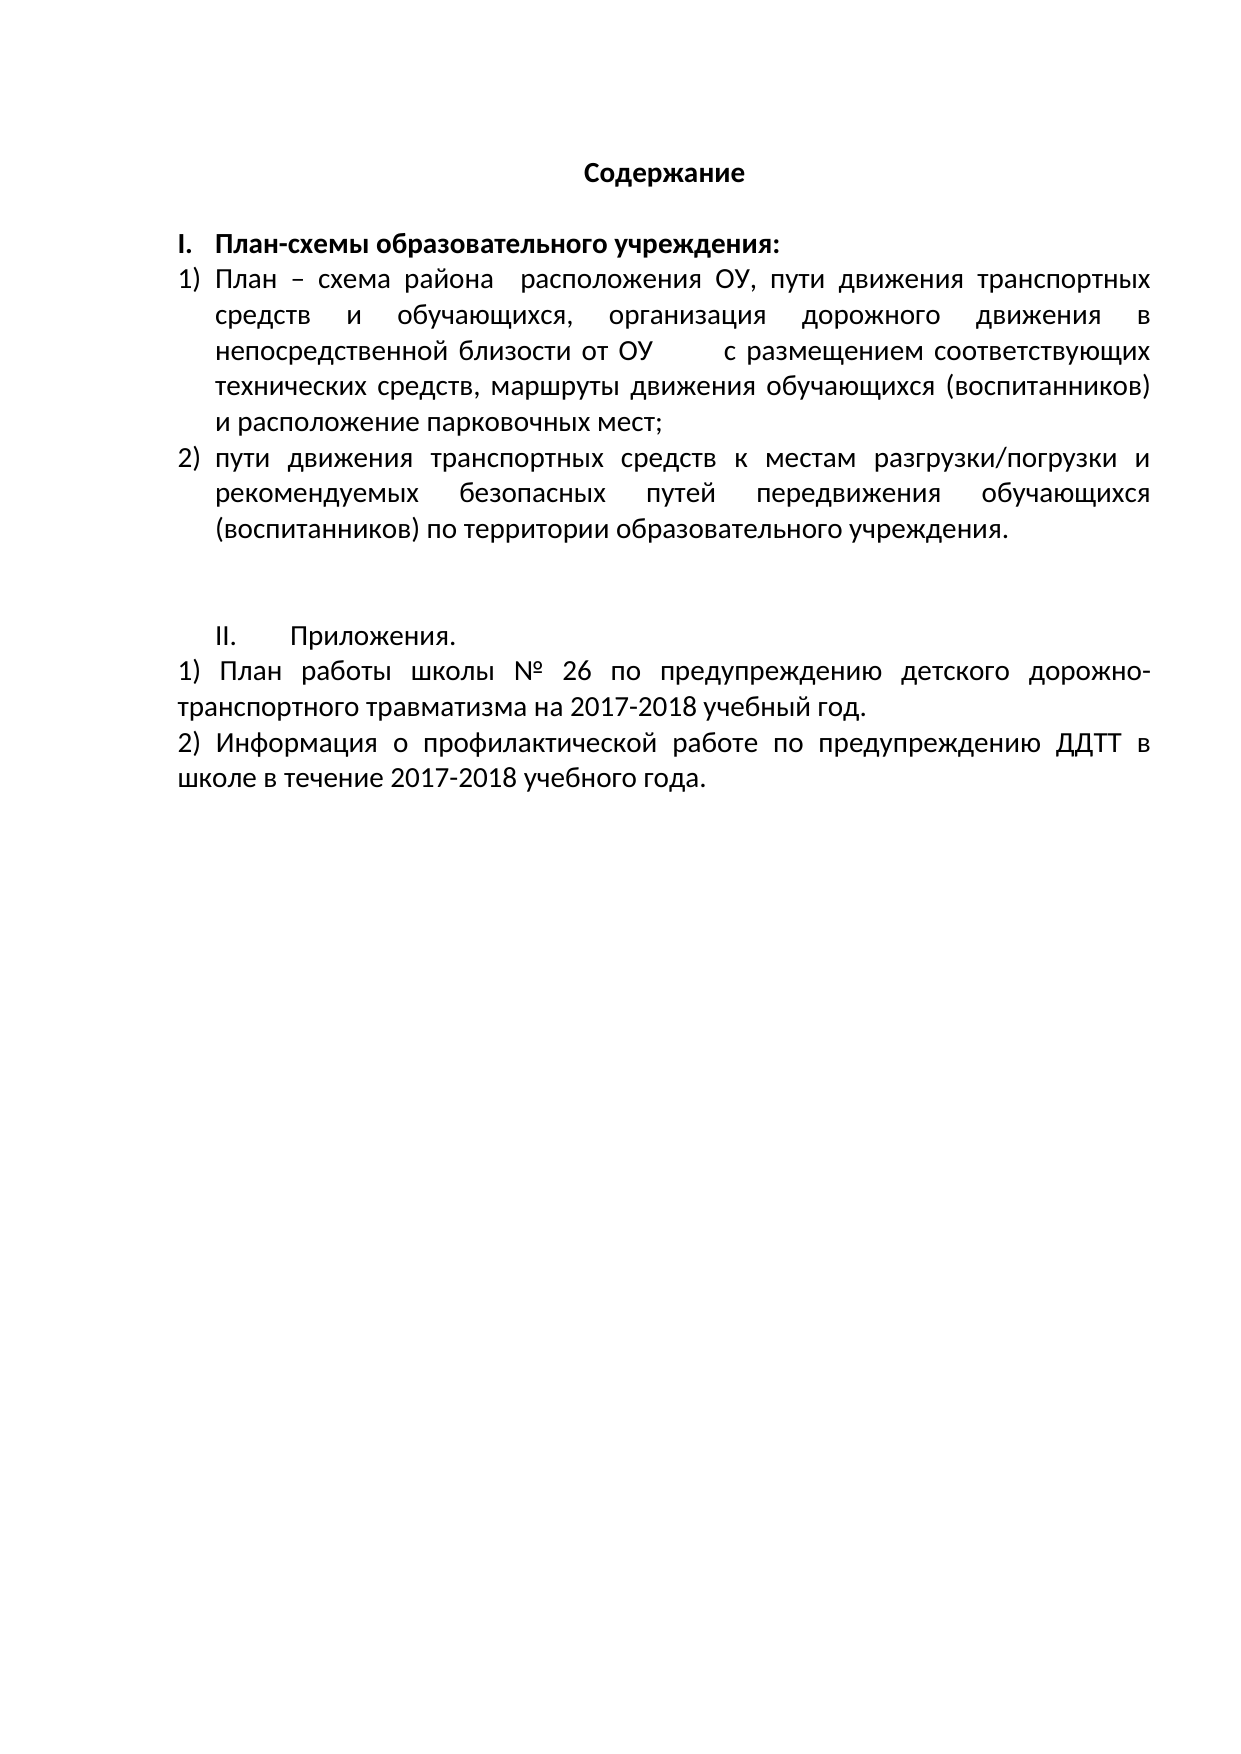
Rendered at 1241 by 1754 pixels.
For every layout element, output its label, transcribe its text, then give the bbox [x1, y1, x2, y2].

list пути движения транспортных средств к местам разгрузки/погрузки и рекомендуемых безопасных путей передвижения обучающихся (воспитанников) по территории образовательного учреждения. [177, 439, 1152, 546]
text Содержание [177, 154, 1152, 189]
text 2) Информация о профилактической работе по предупреждению ДДТТ в школе в течение 2017-2018 учебного года. [177, 724, 1152, 795]
list План-схемы образовательного учреждения: [177, 225, 1152, 261]
list План – схема района расположения ОУ, пути движения транспортных средств и обучающихся, организация дорожного движения в непосредственной близости от ОУ с размещением соответствующих технических средств, маршруты движения обучающихся (воспитанников) и расположение парковочных мест; [177, 261, 1152, 439]
text 1) План работы школы № 26 по предупреждению детского дорожно-транспортного травматизма на 2017-2018 учебный год. [177, 652, 1152, 724]
list Приложения. [215, 617, 1152, 652]
